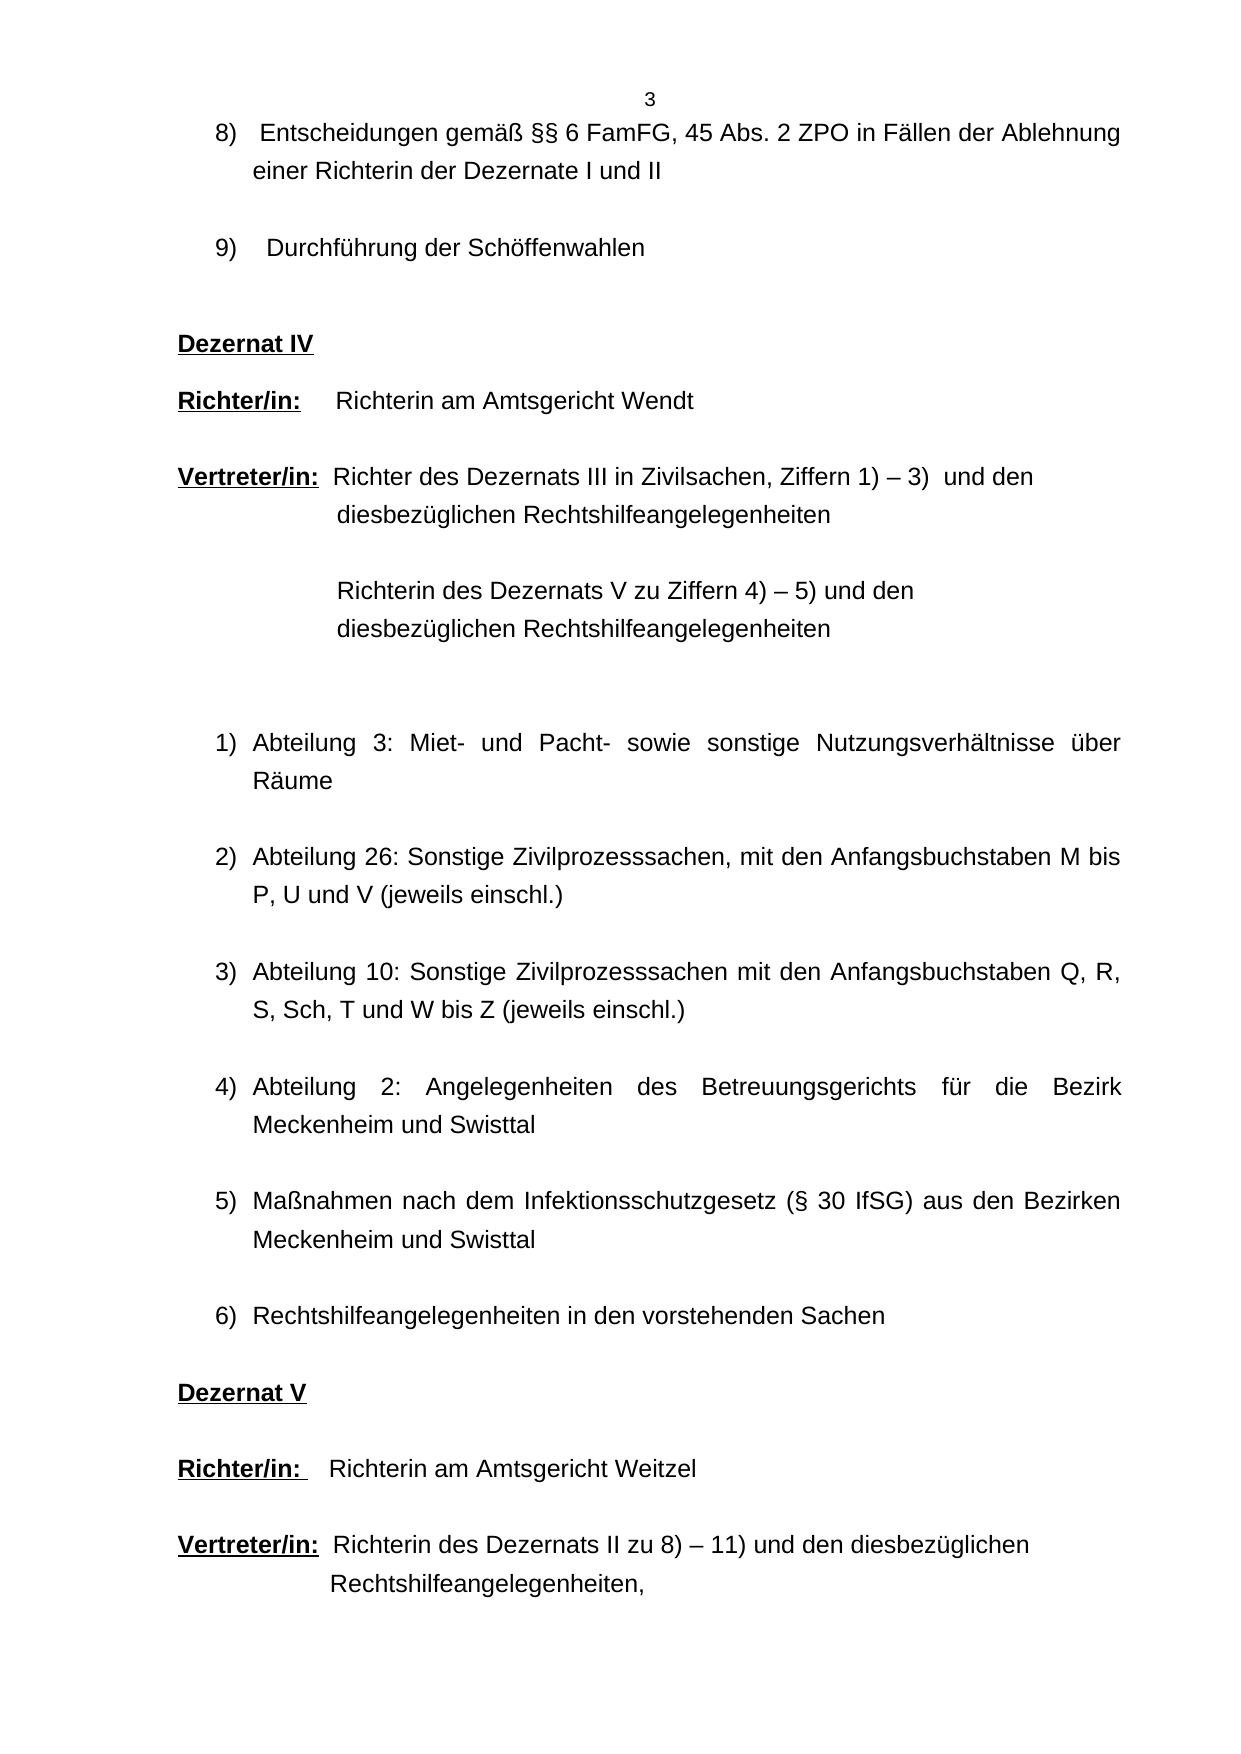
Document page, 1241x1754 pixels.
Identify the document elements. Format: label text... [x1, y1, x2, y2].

list Rechtshilfeangelegenheiten in den vorstehenden Sachen [215, 1301, 1122, 1330]
text Vertreter/in: Richterin des Dezernats II zu 8) – 11) und den diesbezüglichen [177, 1530, 1122, 1559]
text diesbezüglichen Rechtshilfeangelegenheiten [177, 614, 1122, 643]
list Abteilung 26: Sonstige Zivilprozesssachen, mit den Anfangsbuchstaben M bis P, U und V (jeweils einschl.) [215, 842, 1122, 909]
text Richterin des Dezernats V zu Ziffern 4) – 5) und den [177, 576, 1122, 605]
text Dezernat IV [177, 328, 1122, 357]
list Entscheidungen gemäß §§ 6 FamFG, 45 Abs. 2 ZPO in Fällen der Ablehnung einer Richterin der Dezernate I und II [215, 118, 1122, 185]
list Durchführung der Schöffenwahlen [215, 233, 1122, 262]
list Maßnahmen nach dem Infektionsschutzgesetz (§ 30 IfSG) aus den Bezirken Meckenheim und Swisttal [215, 1186, 1122, 1253]
text Vertreter/in: Richter des Dezernats III in Zivilsachen, Ziffern 1) – 3) und den [177, 462, 1122, 491]
text Richter/in: Richterin am Amtsgericht Weitzel [177, 1454, 1122, 1483]
list Abteilung 10: Sonstige Zivilprozesssachen mit den Anfangsbuchstaben Q, R, S, Sch, T und W bis Z (jeweils einschl.) [215, 957, 1122, 1024]
text Rechtshilfeangelegenheiten, [177, 1569, 1122, 1597]
list Abteilung 3: Miet- und Pacht- sowie sonstige Nutzungsverhältnisse über Räume [215, 728, 1122, 794]
text diesbezüglichen Rechtshilfeangelegenheiten [177, 500, 1122, 529]
text Richter/in: Richterin am Amtsgericht Wendt [177, 386, 1122, 415]
text Dezernat V [177, 1377, 1122, 1406]
list Abteilung 2: Angelegenheiten des Betreuungsgerichts für die Bezirk Meckenheim und Swisttal [215, 1072, 1122, 1139]
